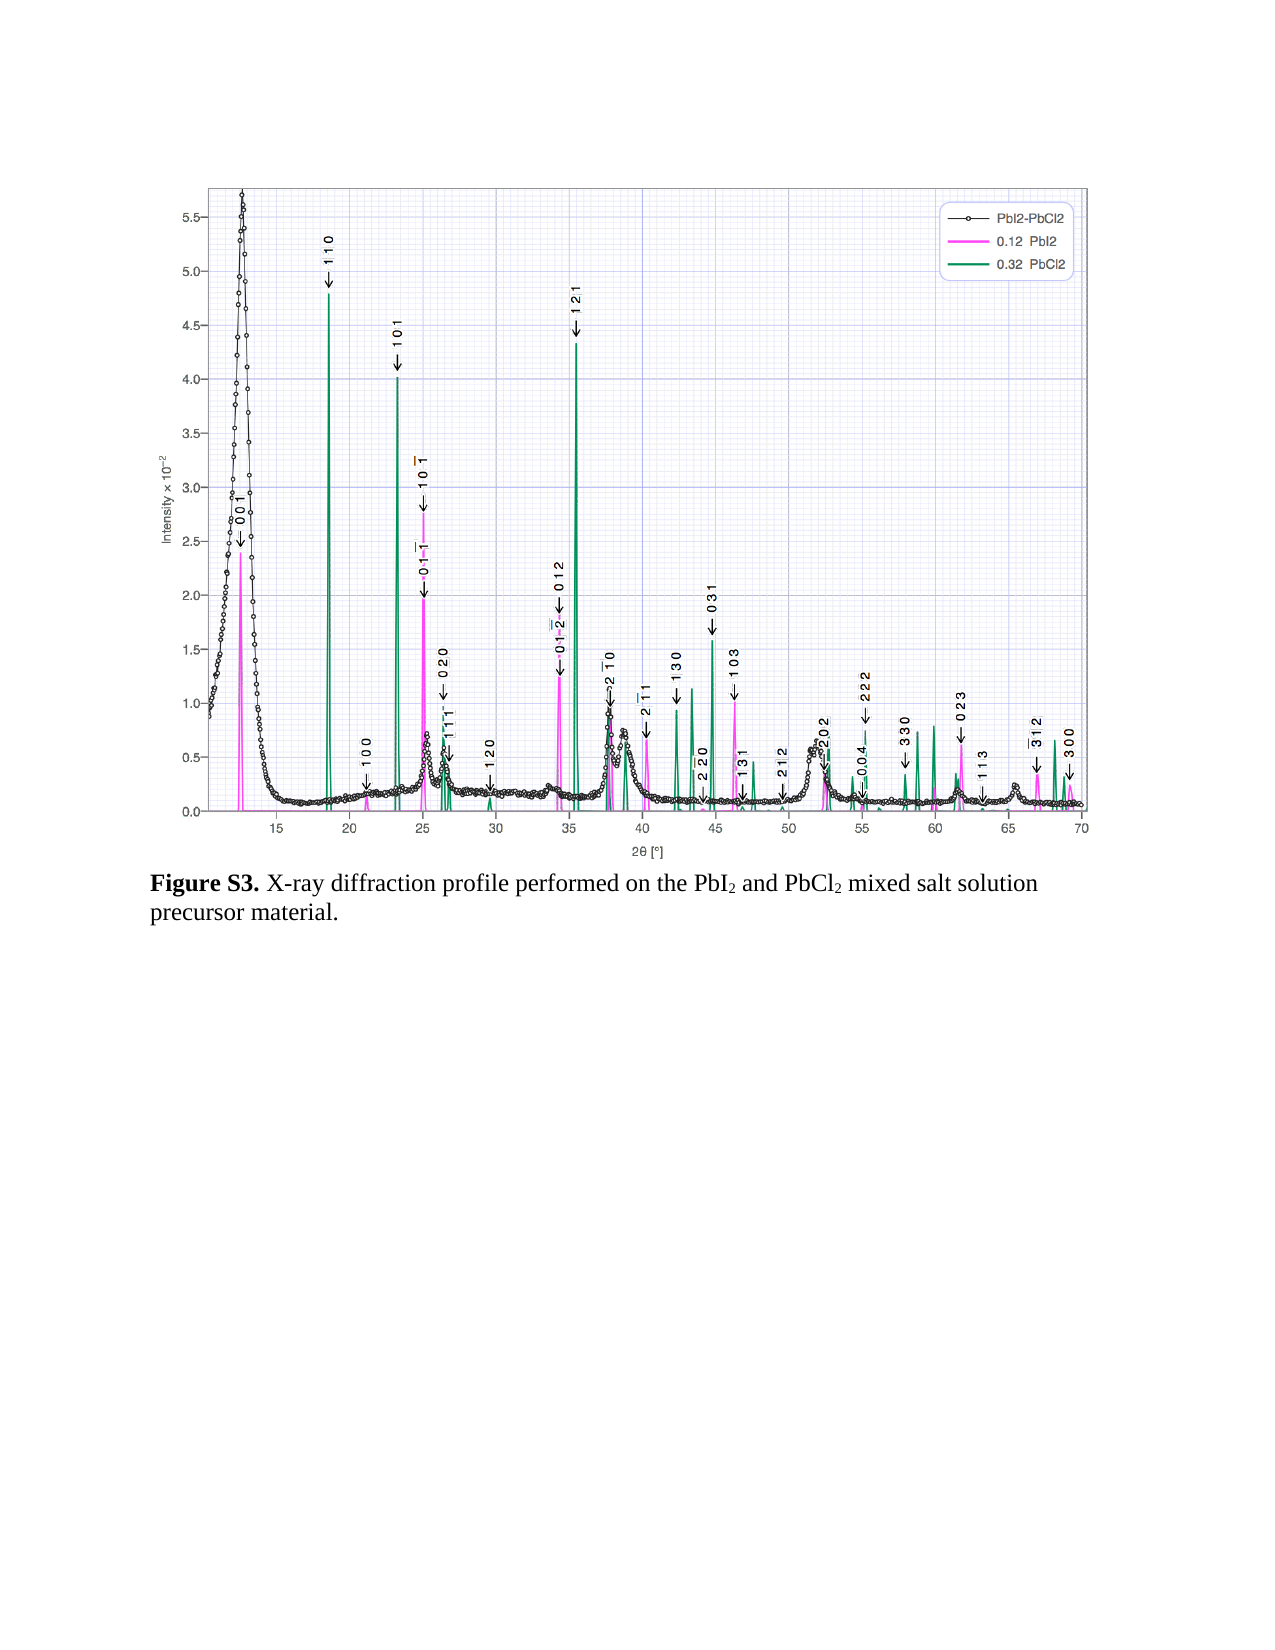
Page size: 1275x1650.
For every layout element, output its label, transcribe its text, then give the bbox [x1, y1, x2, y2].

text Figure S3. X-ray diffraction profile performed on the PbI2 and PbCl2 mixed salt solution precursor material. [150, 869, 1125, 926]
picture [150, 150, 1125, 869]
